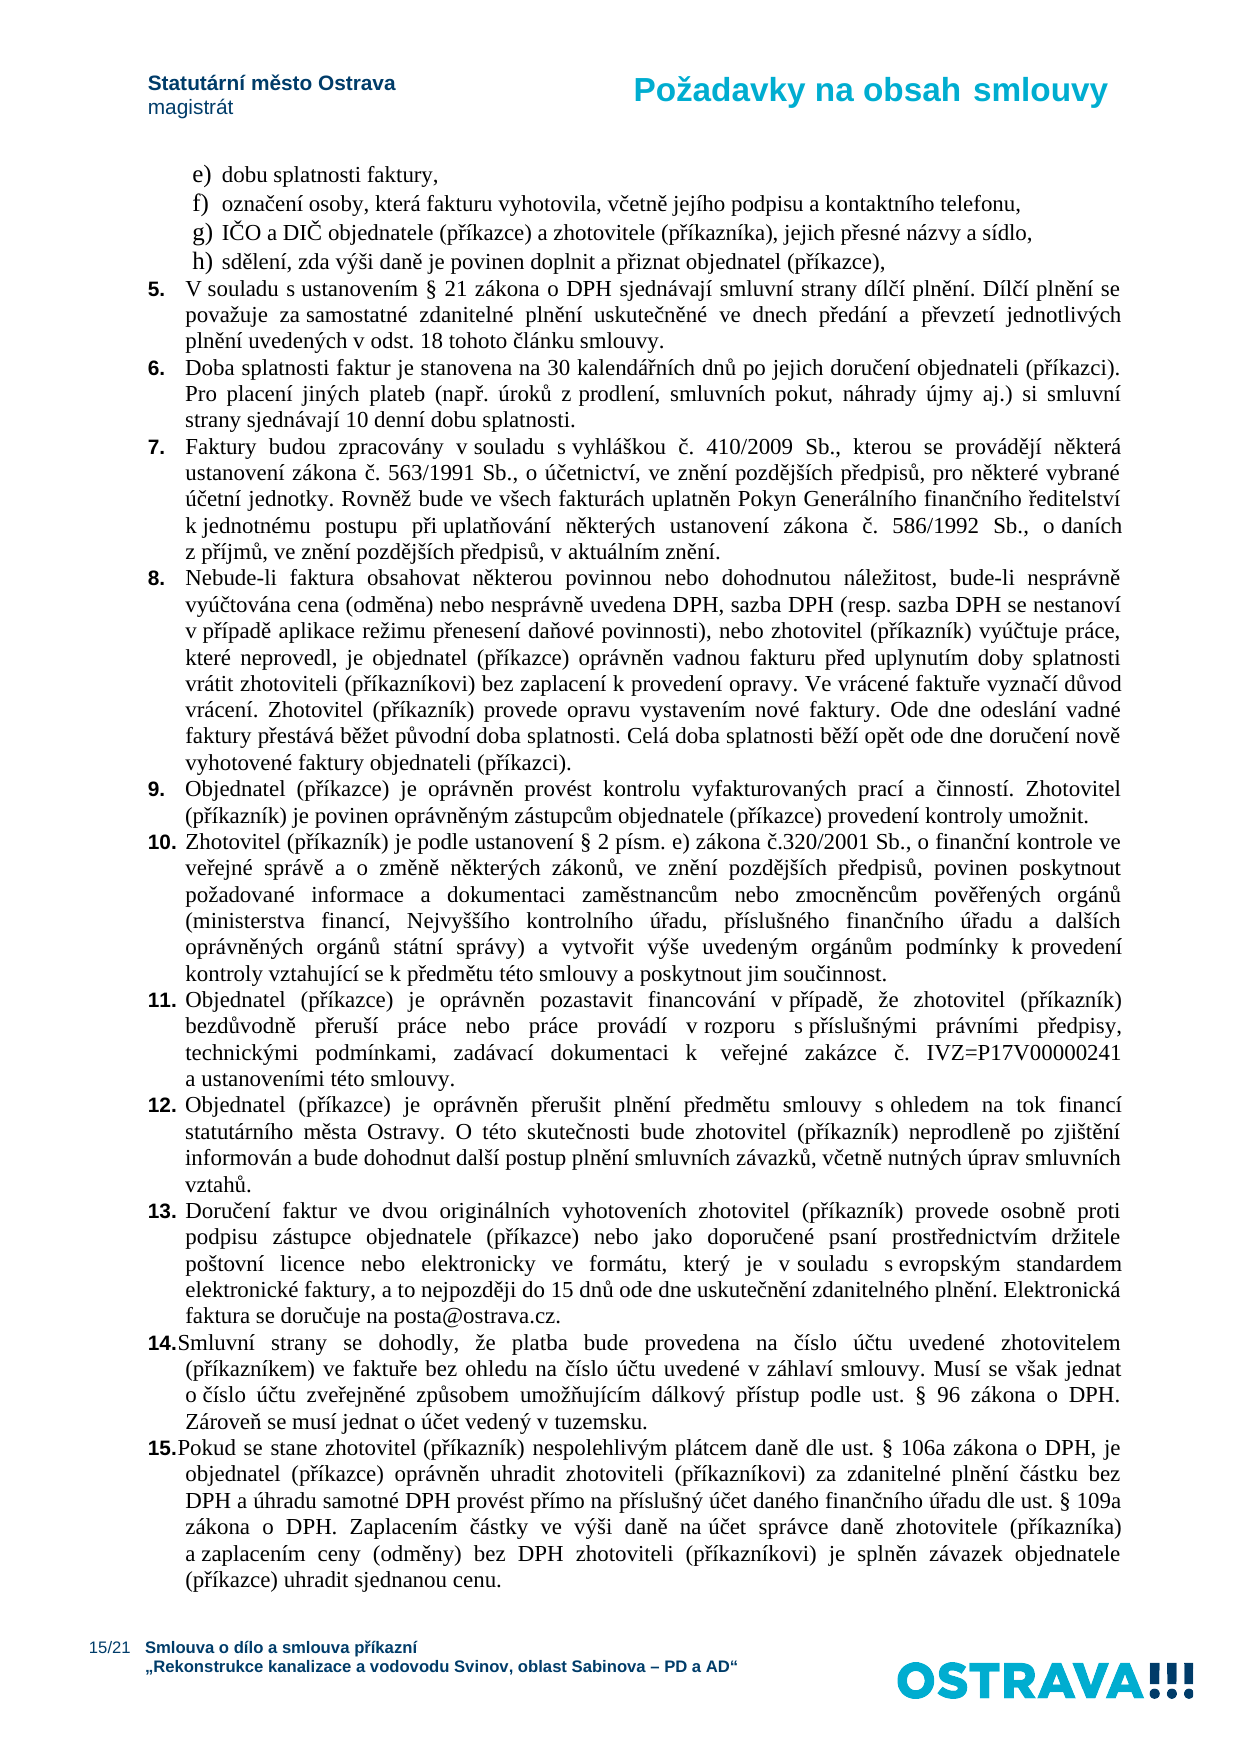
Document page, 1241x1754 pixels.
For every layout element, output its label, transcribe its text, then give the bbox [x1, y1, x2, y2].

list V souladu s ustanovením § 21 zákona o DPH sjednávají smluvní strany dílčí plnění. Dílčí plnění se považuje za samostatné zdanitelné plnění uskutečněné ve dnech předání a převzetí jednotlivých plnění uvedených v odst. 18 tohoto článku smlouvy. [148, 274, 1122, 354]
list dobu splatnosti faktury, [192, 159, 1122, 188]
list Objednatel (příkazce) je oprávněn pozastavit financování v případě, že zhotovitel (příkazník) bezdůvodně přeruší práce nebo práce provádí v rozporu s příslušnými právními předpisy, technickými podmínkami, zadávací dokumentaci k veřejné zakázce č. IVZ=P17V00000241 a ustanoveními této smlouvy. [148, 986, 1122, 1092]
list označení osoby, která fakturu vyhotovila, včetně jejího podpisu a kontaktního telefonu, [192, 188, 1122, 217]
list Objednatel (příkazce) je oprávněn provést kontrolu vyfakturovaných prací a činností. Zhotovitel (příkazník) je povinen oprávněným zástupcům objednatele (příkazce) provedení kontroly umožnit. [148, 775, 1122, 828]
list Pokud se stane zhotovitel (příkazník) nespolehlivým plátcem daně dle ust. § 106a zákona o DPH, je objednatel (příkazce) oprávněn uhradit zhotoviteli (příkazníkovi) za zdanitelné plnění částku bez DPH a úhradu samotné DPH provést přímo na příslušný účet daného finančního úřadu dle ust. § 109a zákona o DPH. Zaplacením částky ve výši daně na účet správce daně zhotovitele (příkazníka) a zaplacením ceny (odměny) bez DPH zhotoviteli (příkazníkovi) je splněn závazek objednatele (příkazce) uhradit sjednanou cenu. [148, 1434, 1122, 1592]
list Doručení faktur ve dvou originálních vyhotoveních zhotovitel (příkazník) provede osobně proti podpisu zástupce objednatele (příkazce) nebo jako doporučené psaní prostřednictvím držitele poštovní licence nebo elektronicky ve formátu, který je v souladu s evropským standardem elektronické faktury, a to nejpozději do 15 dnů ode dne uskutečnění zdanitelného plnění. Elektronická faktura se doručuje na posta@ostrava.cz. [148, 1197, 1122, 1329]
list Zhotovitel (příkazník) je podle ustanovení § 2 písm. e) zákona č.320/2001 Sb., o finanční kontrole ve veřejné správě a o změně některých zákonů, ve znění pozdějších předpisů, povinen poskytnout požadované informace a dokumentaci zaměstnancům nebo zmocněncům pověřených orgánů (ministerstva financí, Nejvyššího kontrolního úřadu, příslušného finančního úřadu a dalších oprávněných orgánů státní správy) a vytvořit výše uvedeným orgánům podmínky k provedení kontroly vztahující se k předmětu této smlouvy a poskytnout jim součinnost. [148, 828, 1122, 986]
list Objednatel (příkazce) je oprávněn přerušit plnění předmětu smlouvy s ohledem na tok financí statutárního města Ostravy. O této skutečnosti bude zhotovitel (příkazník) neprodleně po zjištění informován a bude dohodnut další postup plnění smluvních závazků, včetně nutných úprav smluvních vztahů. [148, 1092, 1122, 1197]
list Smluvní strany se dohodly, že platba bude provedena na číslo účtu uvedené zhotovitelem (příkazníkem) ve faktuře bez ohledu na číslo účtu uvedené v záhlaví smlouvy. Musí se však jednat o číslo účtu zveřejněné způsobem umožňujícím dálkový přístup podle ust. § 96 zákona o DPH. Zároveň se musí jednat o účet vedený v tuzemsku. [148, 1329, 1122, 1434]
picture [897, 1662, 1194, 1699]
list sdělení, zda výši daně je povinen doplnit a přiznat objednatel (příkazce), [192, 246, 1122, 274]
list Doba splatnosti faktur je stanovena na 30 kalendářních dnů po jejich doručení objednateli (příkazci). Pro placení jiných plateb (např. úroků z prodlení, smluvních pokut, náhrady újmy aj.) si smluvní strany sjednávají 10 denní dobu splatnosti. [148, 354, 1122, 433]
list Faktury budou zpracovány v souladu s vyhláškou č. 410/2009 Sb., kterou se provádějí některá ustanovení zákona č. 563/1991 Sb., o účetnictví, ve znění pozdějších předpisů, pro některé vybrané účetní jednotky. Rovněž bude ve všech fakturách uplatněn Pokyn Generálního finančního ředitelství k jednotnému postupu při uplatňování některých ustanovení zákona č. 586/1992 Sb., o daních z příjmů, ve znění pozdějších předpisů, v aktuálním znění. [148, 433, 1122, 564]
list IČO a DIČ objednatele (příkazce) a zhotovitele (příkazníka), jejich přesné názvy a sídlo, [192, 217, 1122, 246]
list Nebude-li faktura obsahovat některou povinnou nebo dohodnutou náležitost, bude-li nesprávně vyúčtována cena (odměna) nebo nesprávně uvedena DPH, sazba DPH (resp. sazba DPH se nestanoví v případě aplikace režimu přenesení daňové povinnosti), nebo zhotovitel (příkazník) vyúčtuje práce, které neprovedl, je objednatel (příkazce) oprávněn vadnou fakturu před uplynutím doby splatnosti vrátit zhotoviteli (příkazníkovi) bez zaplacení k provedení opravy. Ve vrácené faktuře vyznačí důvod vrácení. Zhotovitel (příkazník) provede opravu vystavením nové faktury. Ode dne odeslání vadné faktury přestává běžet původní doba splatnosti. Celá doba splatnosti běží opět ode dne doručení nově vyhotovené faktury objednateli (příkazci). [148, 564, 1122, 775]
